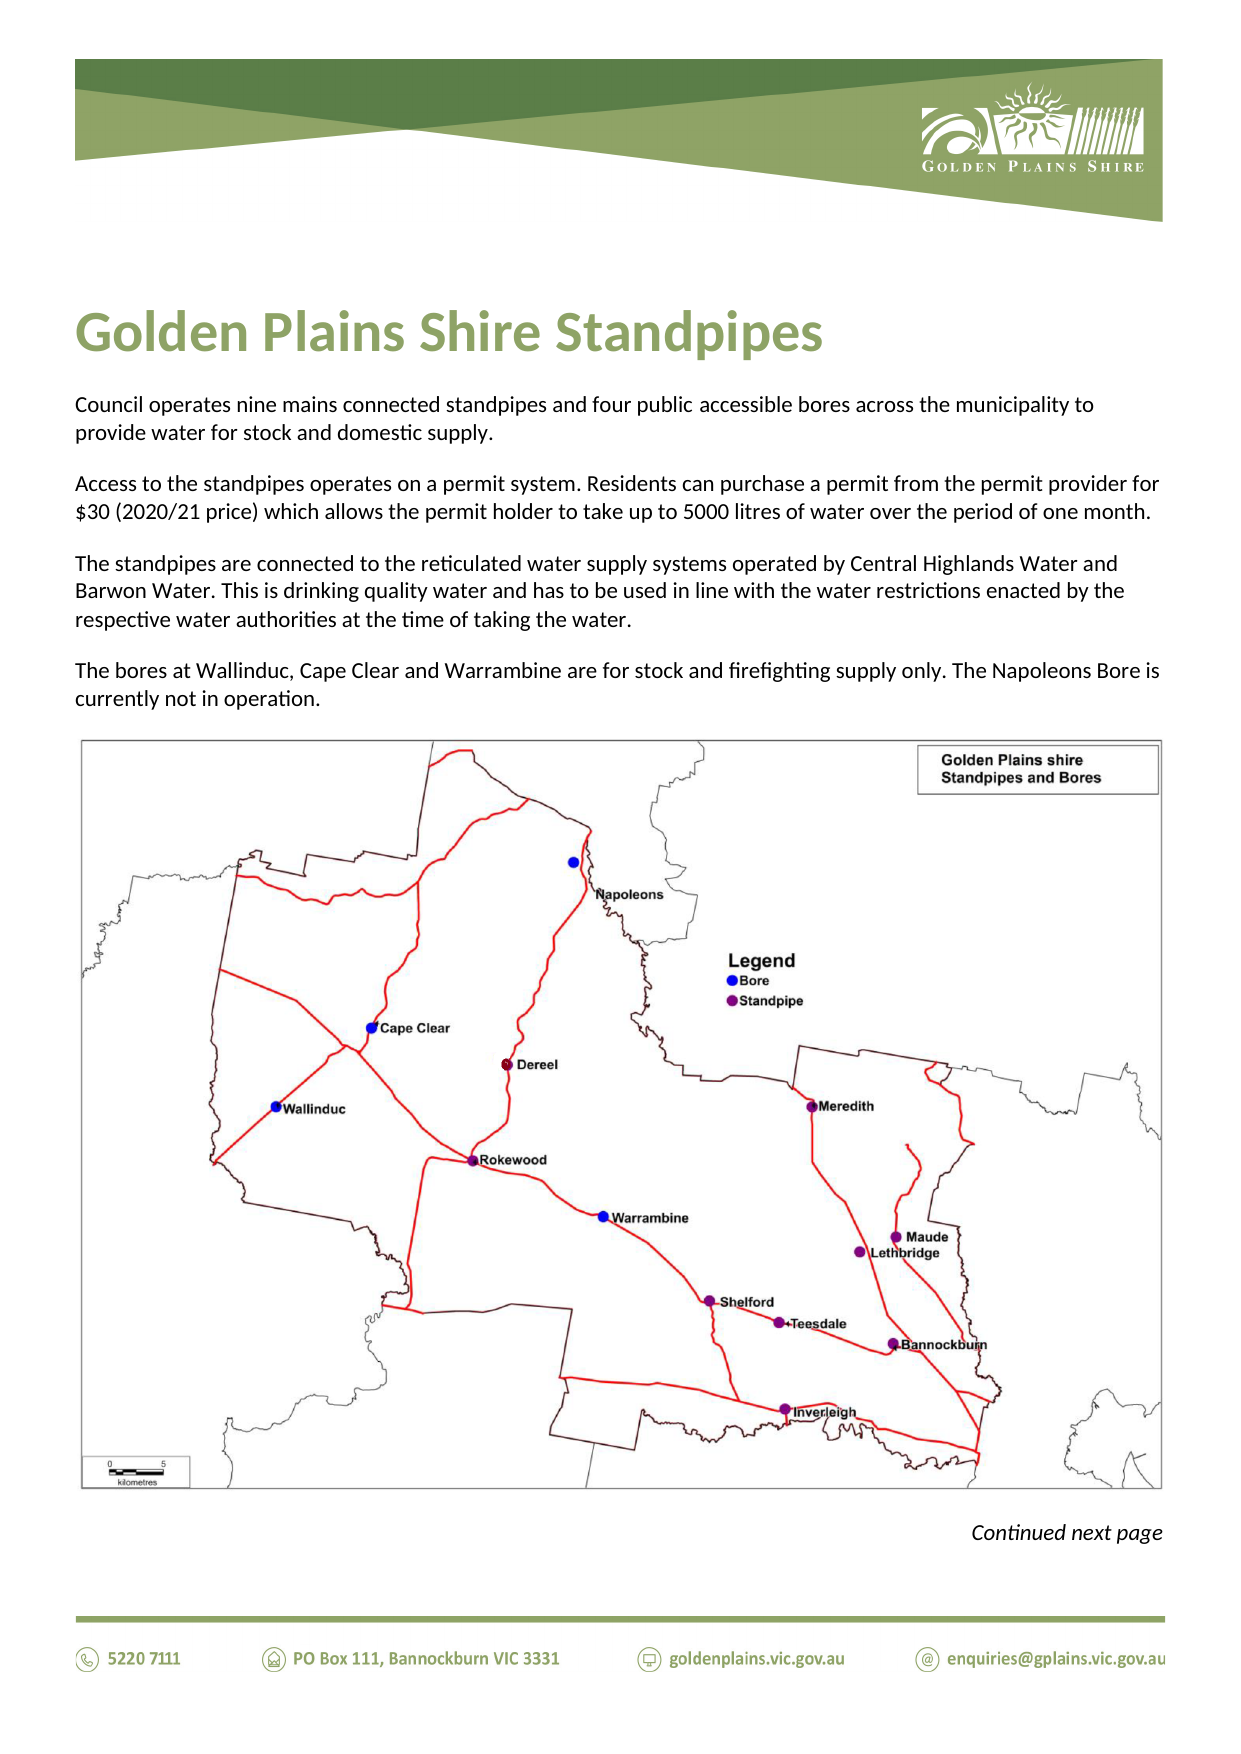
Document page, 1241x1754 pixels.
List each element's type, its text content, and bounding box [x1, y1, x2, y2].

text Continued next page [75, 1518, 1165, 1546]
subtitle Golden Plains Shire Standpipes [75, 295, 1165, 366]
picture [75, 735, 1165, 1495]
picture [75, 1616, 1166, 1672]
picture [75, 59, 1163, 222]
text The bores at Wallinduc, Cape Clear and Warrambine are for stock and firefighting supply only. The Napoleons Bore is currently not in operation. [75, 656, 1165, 712]
text The standpipes are connected to the reticulated water supply systems operated by Central Highlands Water and Barwon Water. This is drinking quality water and has to be used in line with the water restrictions enacted by the respective water authorities at the time of taking the water. [75, 549, 1165, 633]
text Access to the standpipes operates on a permit system. Residents can purchase a permit from the permit provider for $30 (2020/21 price) which allows the permit holder to take up to 5000 litres of water over the period of one month. [75, 469, 1165, 525]
text Council operates nine mains connected standpipes and four public accessible bores across the municipality to provide water for stock and domestic supply. [75, 390, 1165, 446]
